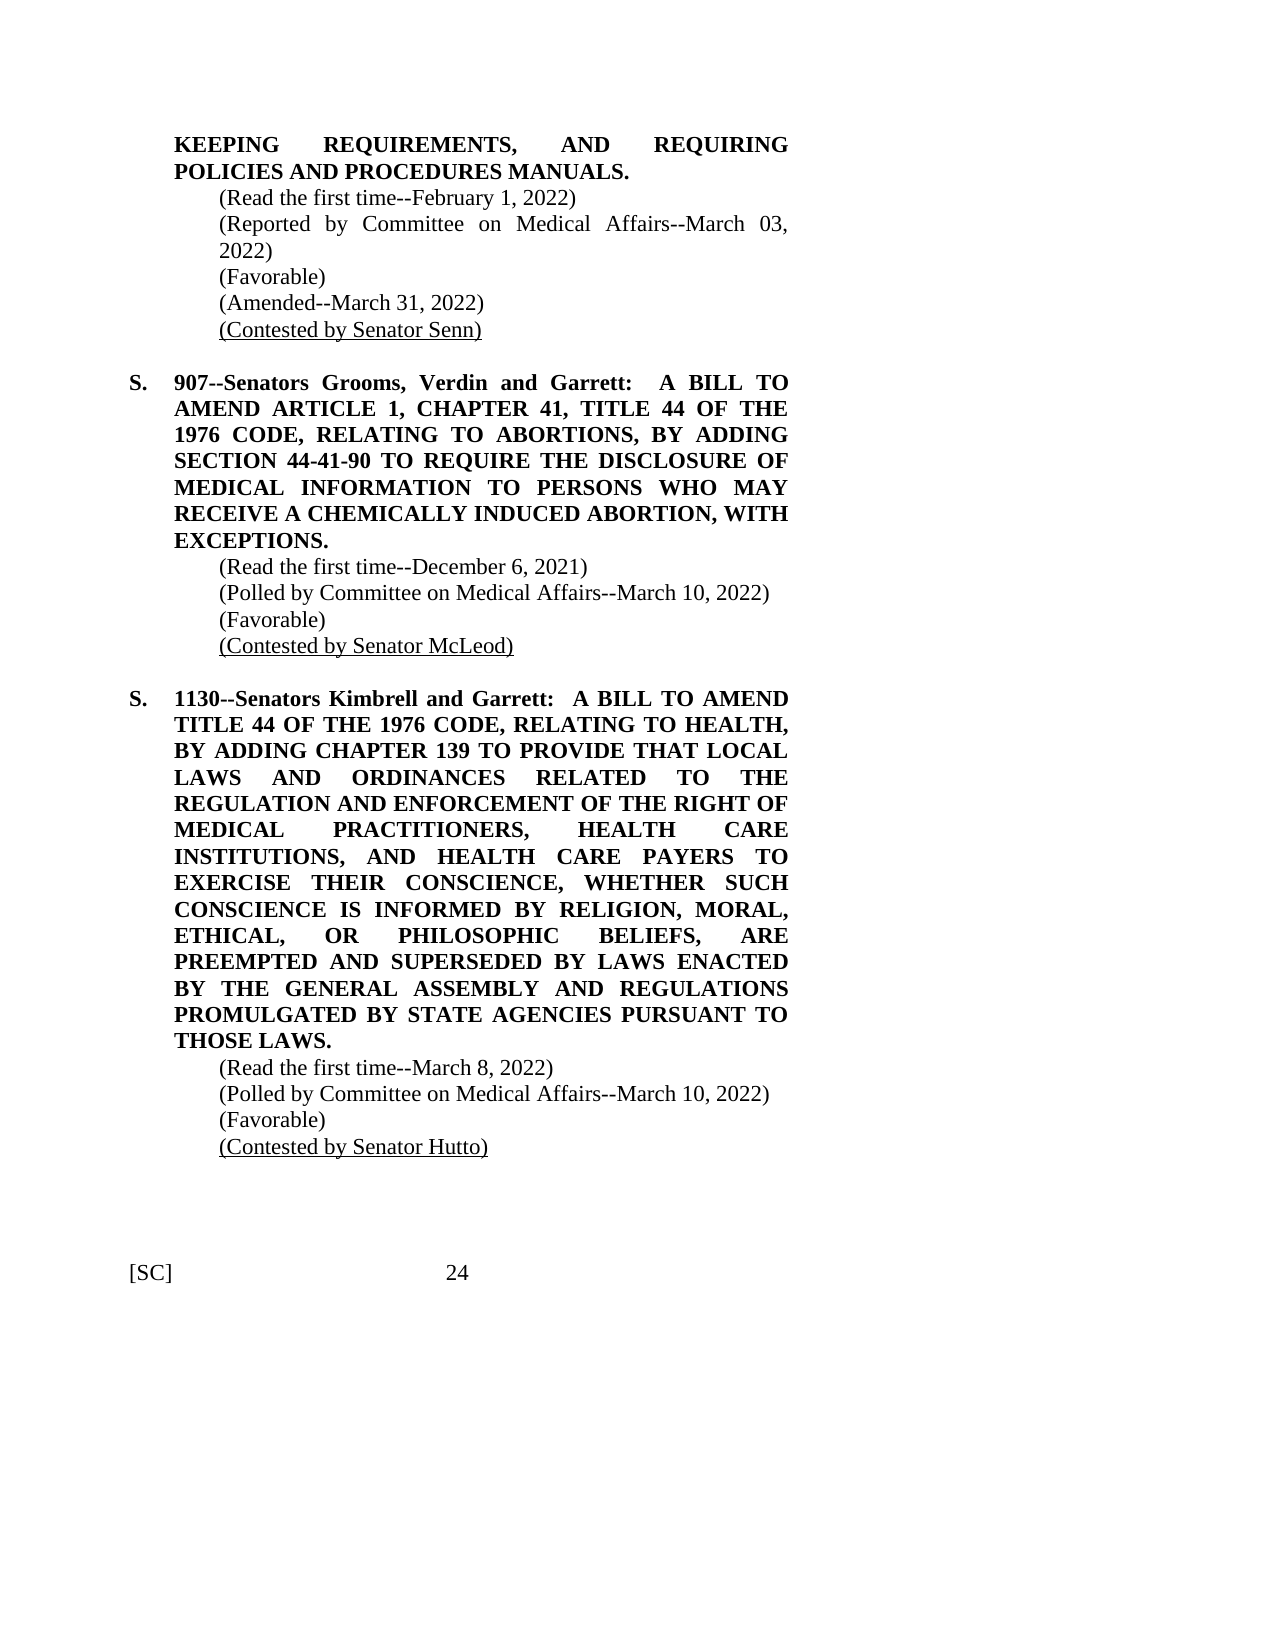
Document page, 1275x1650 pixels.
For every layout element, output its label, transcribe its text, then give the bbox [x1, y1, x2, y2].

text (Polled by Committee on Medical Affairs--March 10, 2022) [219, 579, 789, 606]
text (Contested by Senator McLeod) [219, 632, 789, 658]
text S. 907--Senators Grooms, Verdin and Garrett: A BILL TO AMEND ARTICLE 1, CHAPTER 41, TITLE 44 OF THE 1976 CODE, RELATING TO ABORTIONS, BY ADDING SECTION 44-41-90 TO REQUIRE THE DISCLOSURE OF MEDICAL INFORMATION TO PERSONS WHO MAY RECEIVE A CHEMICALLY INDUCED ABORTION, WITH EXCEPTIONS. [129, 368, 789, 553]
text (Read the first time--March 8, 2022) [219, 1054, 789, 1080]
text (Favorable) [219, 1106, 789, 1133]
text (Contested by Senator Senn) [219, 316, 789, 342]
text (Favorable) [219, 263, 789, 289]
text (Polled by Committee on Medical Affairs--March 10, 2022) [219, 1080, 789, 1106]
text (Amended--March 31, 2022) [219, 289, 789, 316]
text (Contested by Senator Hutto) [219, 1133, 789, 1159]
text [129, 105, 789, 184]
text (Read the first time--December 6, 2021) [219, 553, 789, 579]
text (Read the first time--February 1, 2022) [219, 184, 789, 210]
text (Favorable) [219, 606, 789, 632]
text S. 1130--Senators Kimbrell and Garrett: A BILL TO AMEND TITLE 44 OF THE 1976 CODE, RELATING TO HEALTH, BY ADDING CHAPTER 139 TO PROVIDE THAT LOCAL LAWS AND ORDINANCES RELATED TO THE REGULATION AND ENFORCEMENT OF THE RIGHT OF MEDICAL PRACTITIONERS, HEALTH CARE INSTITUTIONS, AND HEALTH CARE PAYERS TO EXERCISE THEIR CONSCIENCE, WHETHER SUCH CONSCIENCE IS INFORMED BY RELIGION, MORAL, ETHICAL, OR PHILOSOPHIC BELIEFS, ARE PREEMPTED AND SUPERSEDED BY LAWS ENACTED BY THE GENERAL ASSEMBLY AND REGULATIONS PROMULGATED BY STATE AGENCIES PURSUANT TO THOSE LAWS. [129, 685, 789, 1054]
text (Reported by Committee on Medical Affairs--March 03, 2022) [219, 210, 789, 263]
